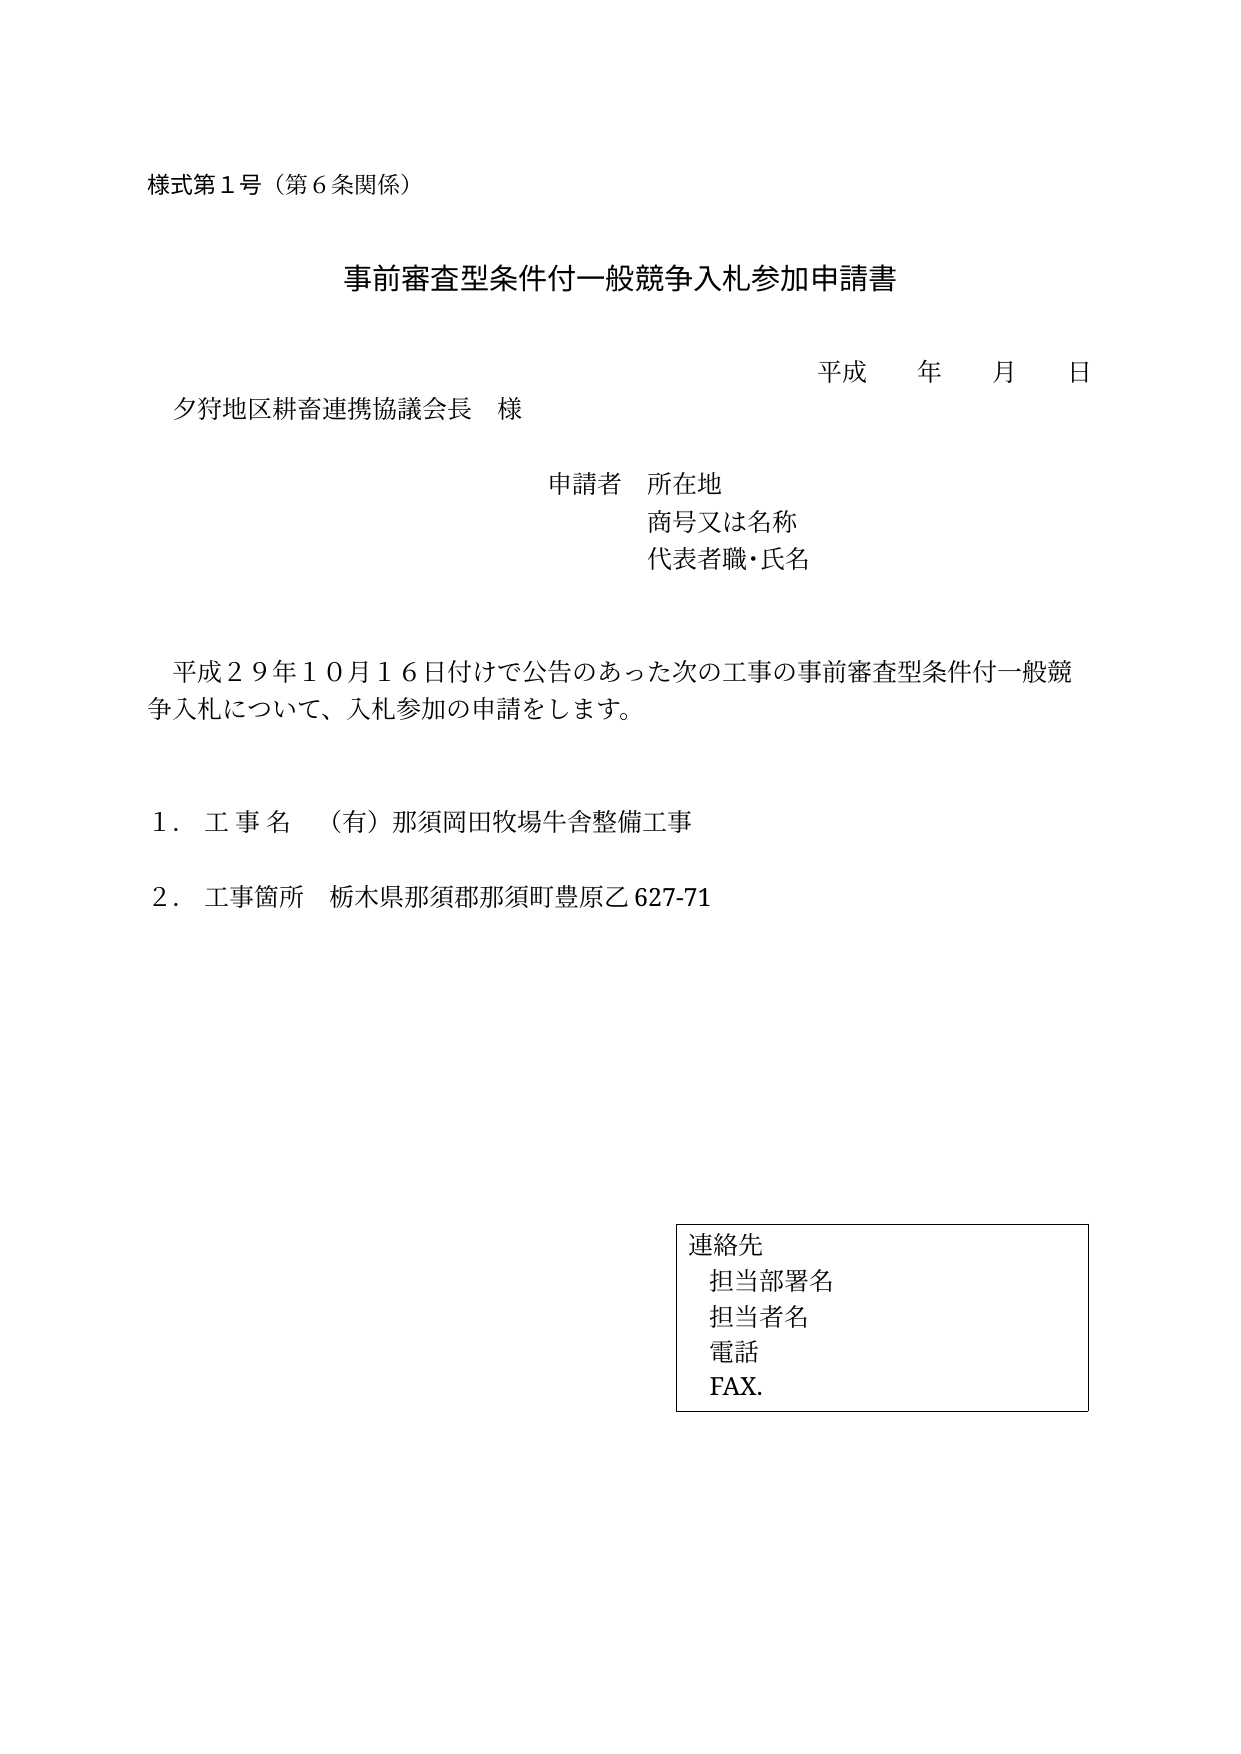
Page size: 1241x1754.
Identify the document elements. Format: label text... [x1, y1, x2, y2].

list 工事箇所 栃木県那須郡那須町豊原乙627-71 [148, 877, 1092, 914]
text 事前審査型条件付一般競争入札参加申請書 [148, 239, 1092, 314]
text 申請者 所在地 [548, 464, 1092, 502]
list 工 事 名 （有）那須岡田牧場牛舎整備工事 [148, 802, 1092, 839]
text 平成 年 月 日 [148, 352, 1092, 389]
text 平成２９年１０月１６日付けで公告のあった次の工事の事前審査型条件付一般競争入札について、入札参加の申請をします。 [148, 652, 1092, 727]
text 様式第１号（第６条関係） [148, 164, 1092, 202]
text 商号又は名称 [648, 502, 1092, 539]
text 代表者職･氏名 [648, 539, 1092, 577]
text 夕狩地区耕畜連携協議会長 様 [148, 389, 1092, 427]
